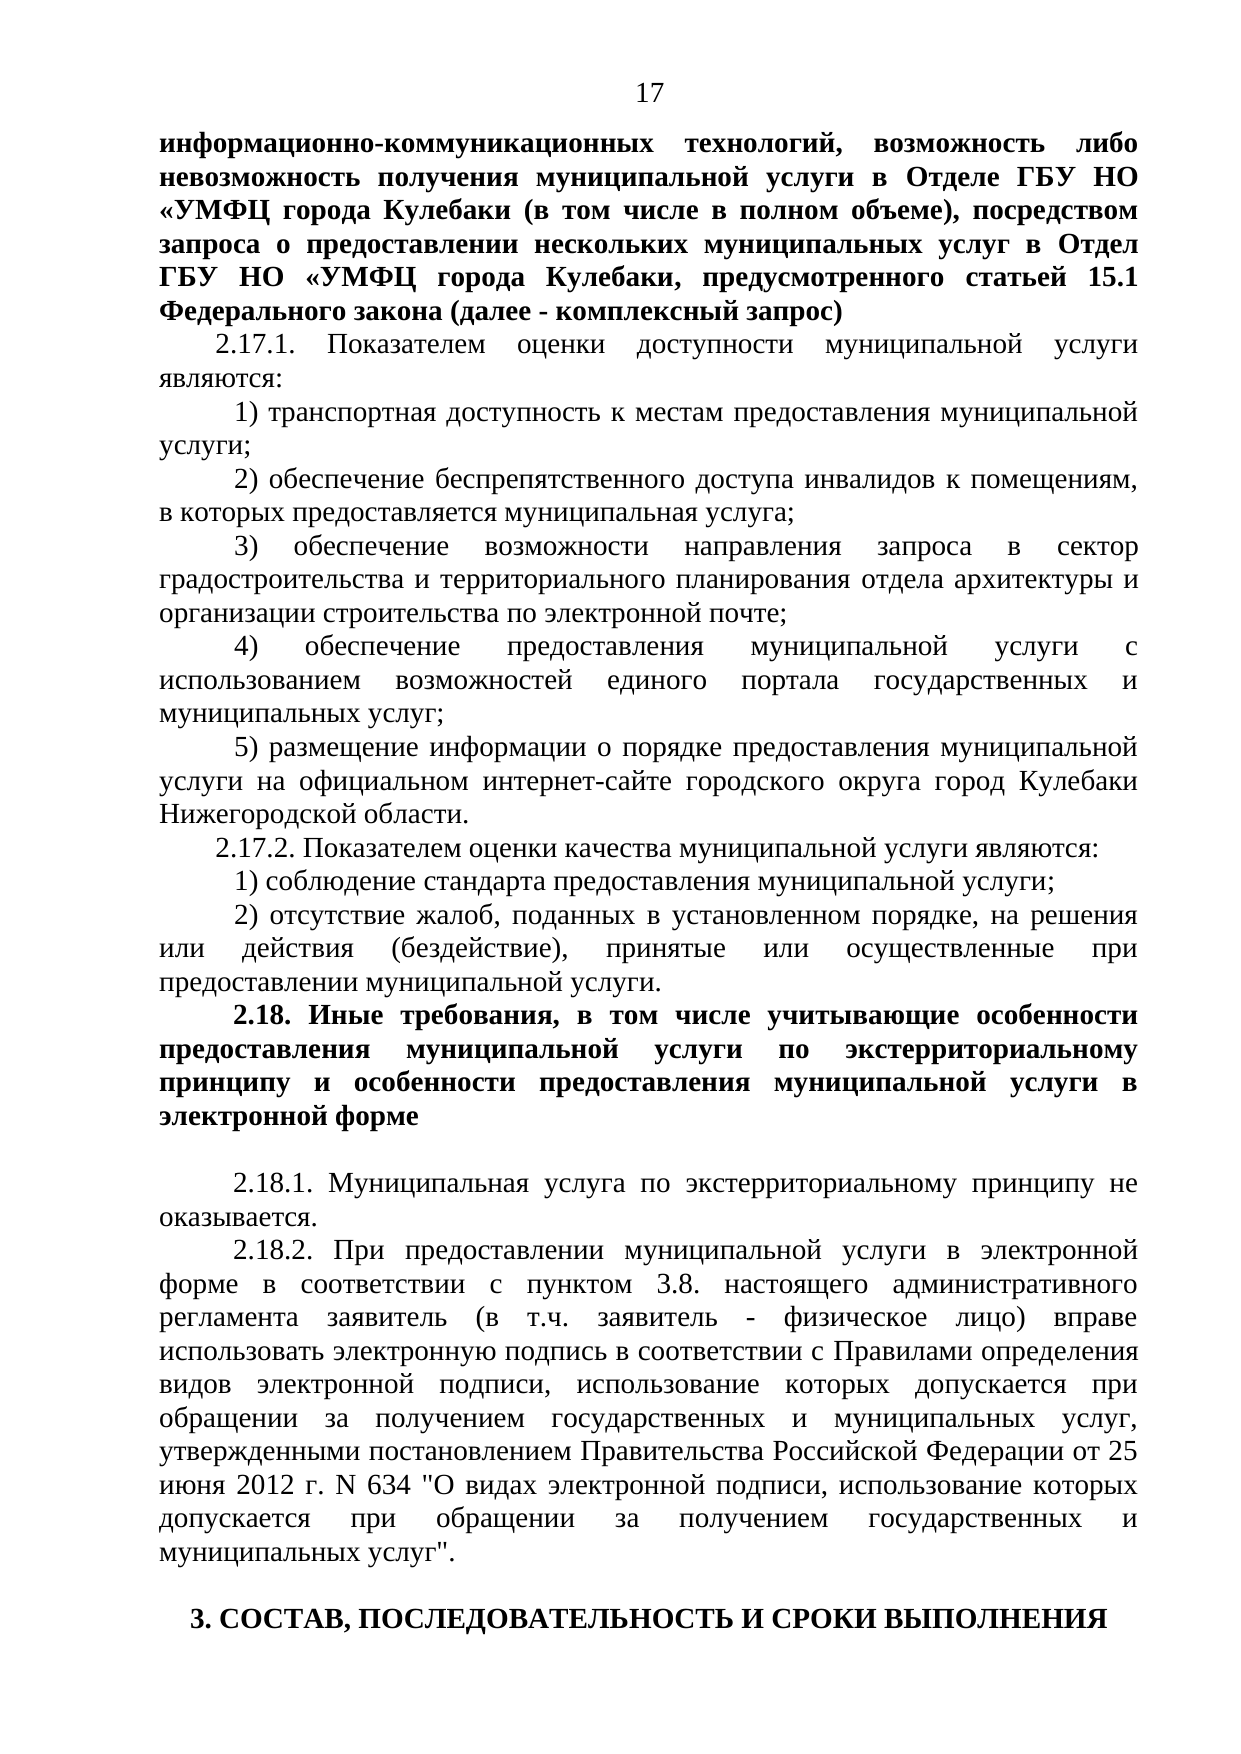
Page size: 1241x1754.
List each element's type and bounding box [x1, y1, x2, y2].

table_header [136, 125, 1163, 1635]
